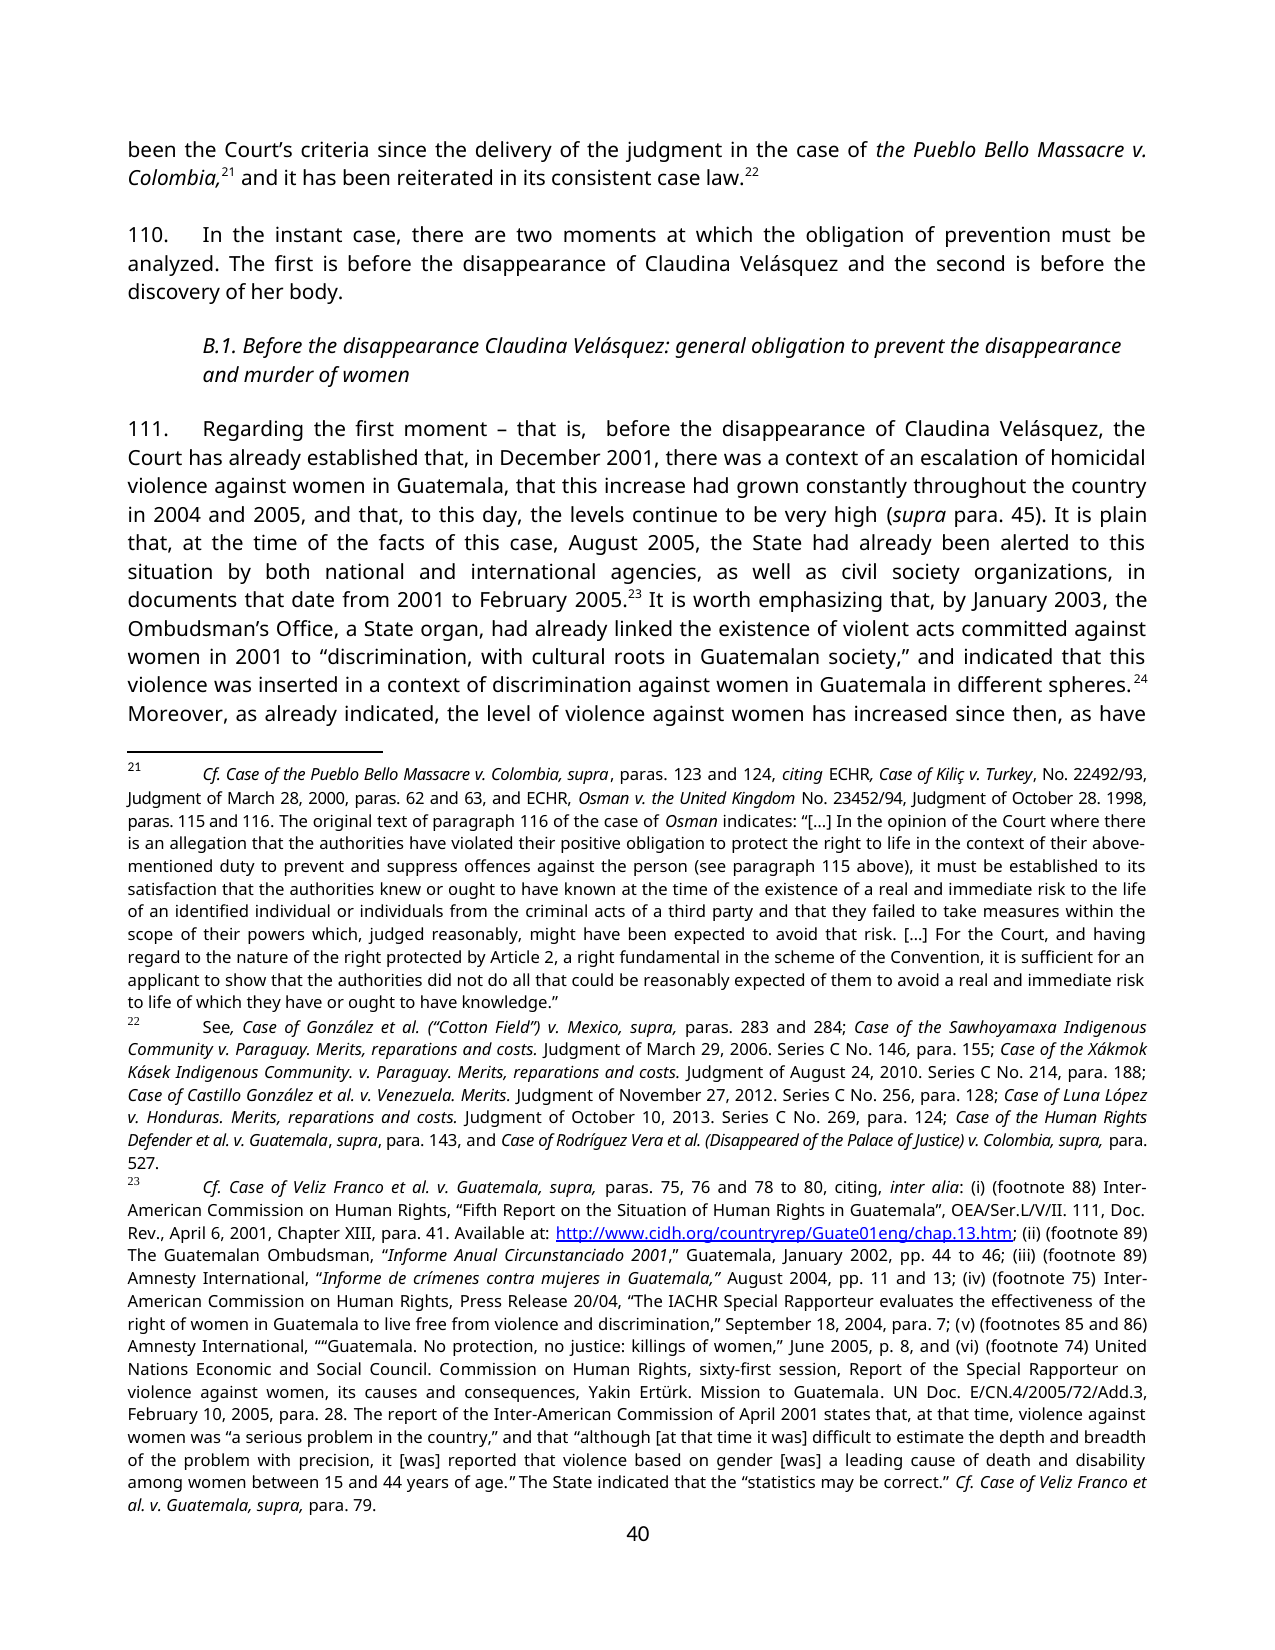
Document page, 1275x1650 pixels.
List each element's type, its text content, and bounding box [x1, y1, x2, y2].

text In the instant case, there are two moments at which the obligation of prevention must be analyzed. The first is before the disappearance of Claudina Velásquez and the second is before the discovery of her body. [127, 220, 1147, 306]
text B.1. Before the disappearance Claudina Velásquez: general obligation to prevent the disappearance and murder of women [202, 332, 1147, 388]
text Regarding the first moment – that is, before the disappearance of Claudina Velásquez, the Court has already established that, in December 2001, there was a context of an escalation of homicidal violence against women in Guatemala, that this increase had grown constantly throughout the country in 2004 and 2005, and that, to this day, the levels continue to be very high (supra para. 45). It is plain that, at the time of the facts of this case, August 2005, the State had already been alerted to this situation by both national and international agencies, as well as civil society organizations, in documents that date from 2001 to February 2005. It is worth emphasizing that, by January 2003, the Ombudsman’s Office, a State organ, had already linked the existence of violent acts committed against women in 2001 to “discrimination, with cultural roots in Guatemalan society,” and indicated that this violence was inserted in a context of discrimination against women in Guatemala in different spheres. Moreover, as already indicated, the level of violence against women has increased since then, as have the acts of cruelty inflicted on the bodies of many of the victims. Added to this, the killings of women in Guatemala take place in a context of different forms of violence against them, such as intrafamilial and domestic violence, rape and violation, harassment, exploitation, and other forms of sexual violence (supra para. 48). [127, 414, 1147, 727]
